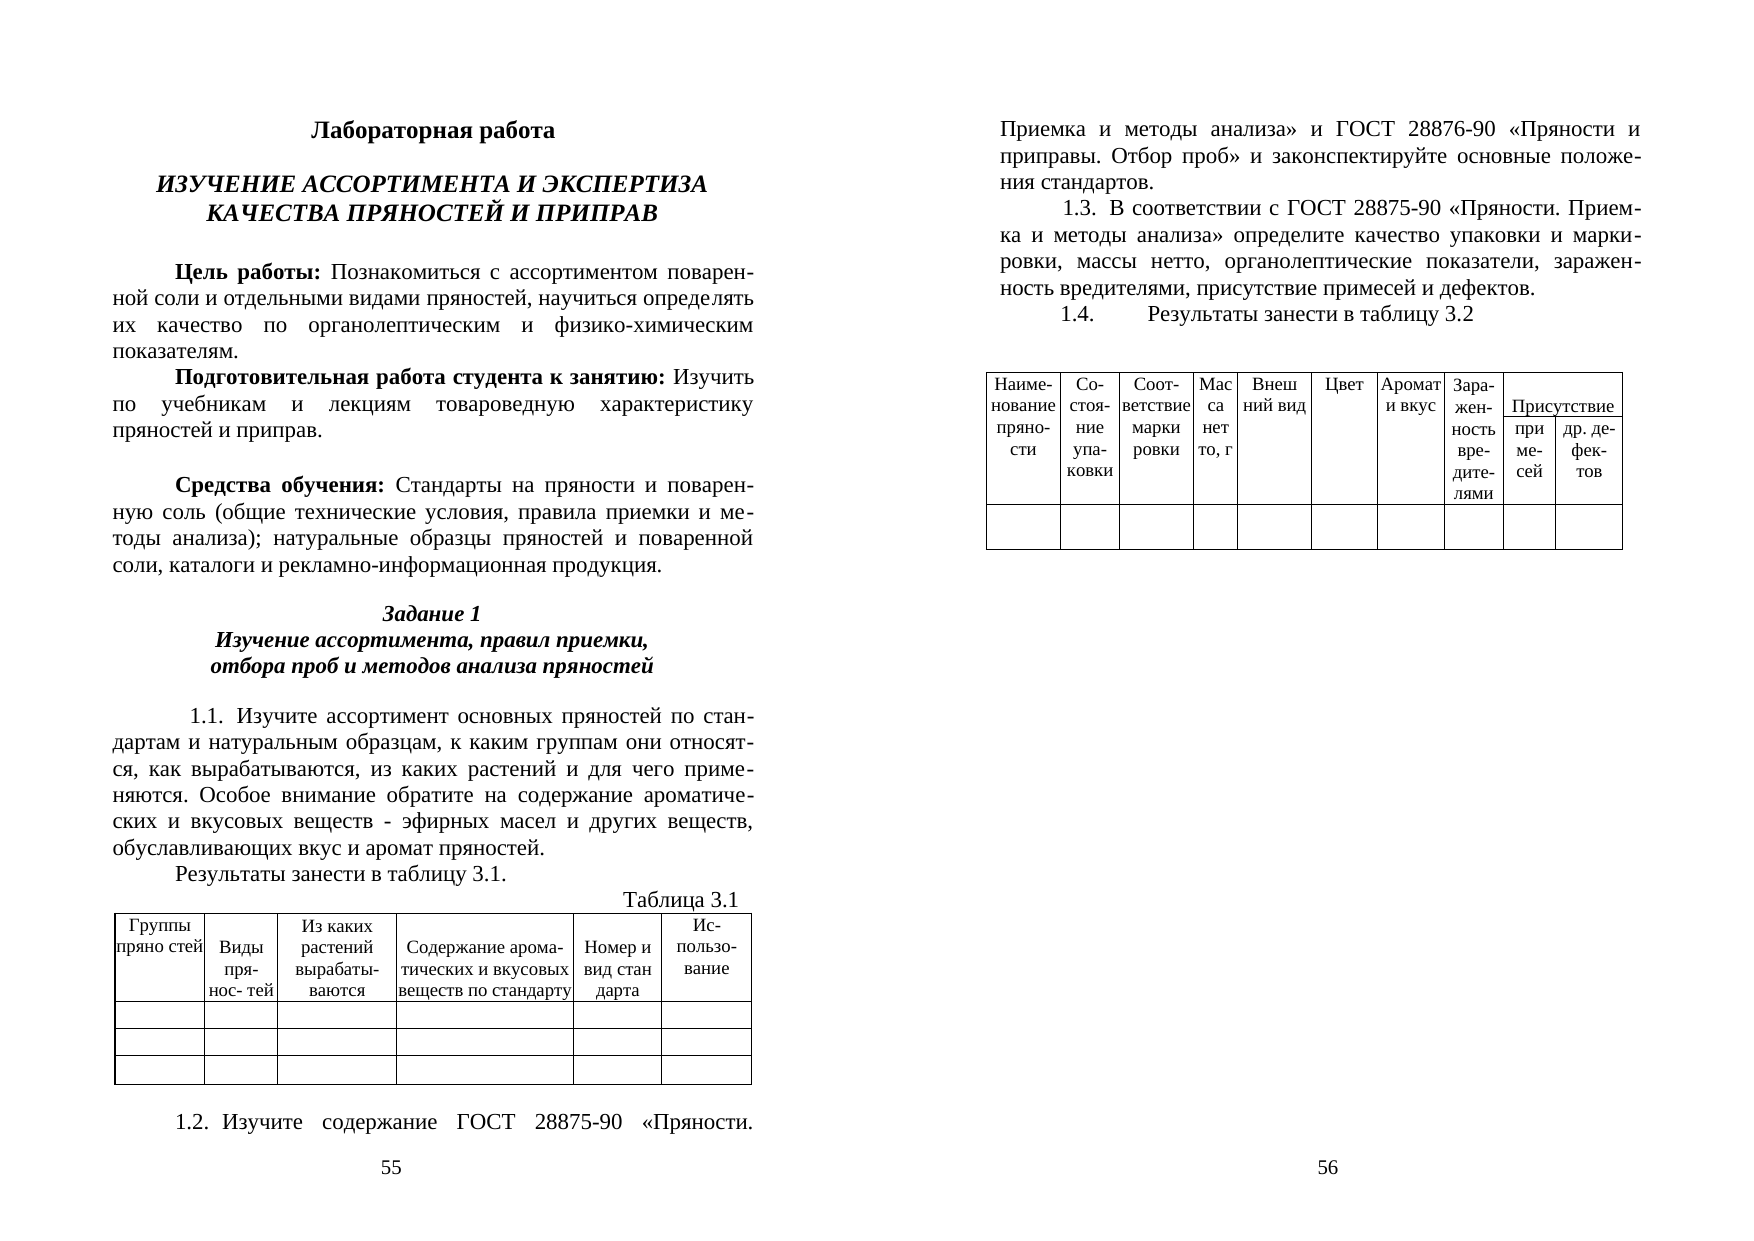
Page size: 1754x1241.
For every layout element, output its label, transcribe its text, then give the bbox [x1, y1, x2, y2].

table_cell [574, 1056, 661, 1084]
text Лабораторная работа [112, 115, 754, 144]
table_cell [1312, 505, 1377, 549]
table_cell [205, 1002, 277, 1028]
table_cell [1120, 505, 1193, 549]
table_header Внеш ний вид [1238, 373, 1311, 504]
table_cell [662, 1002, 751, 1028]
table_cell [278, 1056, 396, 1084]
table_header Виды пря- нос- тей [205, 914, 277, 1001]
table_cell [278, 1029, 396, 1055]
table_header Цвет [1312, 373, 1377, 504]
text Изучение ассортимента, правил приемки, отбора проб и методов анализа пряностей [112, 626, 754, 679]
table_cell [574, 1029, 661, 1055]
table_header Содержание ароматических и вкусовых веществ по стандарту [397, 914, 573, 1001]
list Результаты занести в таблицу 3.2 [1000, 300, 1641, 326]
table_cell [1556, 505, 1622, 549]
table_cell [397, 1029, 573, 1055]
table_header Наименование пряности [987, 373, 1060, 504]
table_cell [662, 1029, 751, 1055]
text Задание 1 [112, 600, 754, 626]
text Результаты занести в таблицу 3.1. [112, 860, 754, 886]
text Подготовительная работа студента к занятию: Изучить по учебникам и лекциям товароведную характеристику пряностей и приправ. [112, 363, 754, 442]
table_header Соответствие марки ровки [1120, 373, 1193, 504]
table_header Группы пряно стей [116, 914, 204, 1001]
text Средства обучения: Стандарты на пряности и поваренную соль (общие технические условия, правила приемки и методы анализа); натуральные образцы пряностей и поваренной соли, каталоги и рекламно-информационная продукция. [112, 472, 754, 577]
table_header Заражен- ность вредителями [1445, 373, 1503, 504]
table_header Ис- пользование [662, 914, 751, 1001]
table_cell [1194, 505, 1237, 549]
table_cell [205, 1056, 277, 1084]
table_cell [116, 1056, 204, 1084]
table_cell [116, 1002, 204, 1028]
table_cell [1445, 505, 1503, 549]
table_cell при ме- сей [1504, 417, 1555, 504]
table_header Присутствие [1504, 373, 1622, 416]
list Изучите содержание ГОСТ 28875-90 «Пряности. Приемка и методы анализа» и ГОСТ 28876-90 «Пряности и приправы. Отбор проб» и законспектируйте основные положения стандартов. [112, 1108, 754, 1134]
table_cell [1504, 505, 1555, 549]
table_cell [987, 505, 1060, 549]
table_cell [397, 1056, 573, 1084]
table_cell [1238, 505, 1311, 549]
table_header Из каких растений вырабатываются [278, 914, 396, 1001]
table_cell [1061, 505, 1119, 549]
list Изучите ассортимент основных пряностей по стандартам и натуральным образцам, к каким группам они относятся, как вырабатываются, из каких растений и для чего применяются. Особое внимание обратите на содержание ароматических и вкусовых веществ - эфирных масел и других веществ, обуславливающих вкус и аромат пряностей. [112, 702, 754, 860]
table_cell [205, 1029, 277, 1055]
table_cell [278, 1002, 396, 1028]
text ИЗУЧЕНИЕ АССОРТИМЕНТА И ЭКСПЕРТИЗА КАЧЕСТВА ПРЯНОСТЕЙ И ПРИПРАВ [112, 169, 754, 227]
table_cell [397, 1002, 573, 1028]
table_cell др. де- фек- тов [1556, 417, 1622, 504]
text Цель работы: Познакомиться с ассортиментом поваренной соли и отдельными видами пряностей, научиться определять их качество по органолептическим и физико-химическим показателям. [112, 258, 754, 363]
table_cell [662, 1056, 751, 1084]
table_cell [574, 1002, 661, 1028]
table_header Мас са нет то, г [1194, 373, 1237, 504]
table_cell [116, 1029, 204, 1055]
table_header Состояние упаковки [1061, 373, 1119, 504]
table_header Номер и вид стан дарта [574, 914, 661, 1001]
table_header Аромат и вкус [1378, 373, 1444, 504]
table_cell [1378, 505, 1444, 549]
text Таблица 3.1 [623, 886, 754, 913]
list В соответствии с ГОСТ 28875-90 «Пряности. Приемка и методы анализа» определите качество упаковки и маркировки, массы нетто, органолептические показатели, зараженность вредителями, присутствие примесей и дефектов. [1000, 194, 1641, 300]
list Изучите содержание ГОСТ 28875-90 «Пряности. Приемка и методы анализа» и ГОСТ 28876-90 «Пряности и приправы. Отбор проб» и законспектируйте основные положения стандартов. [1000, 115, 1641, 194]
